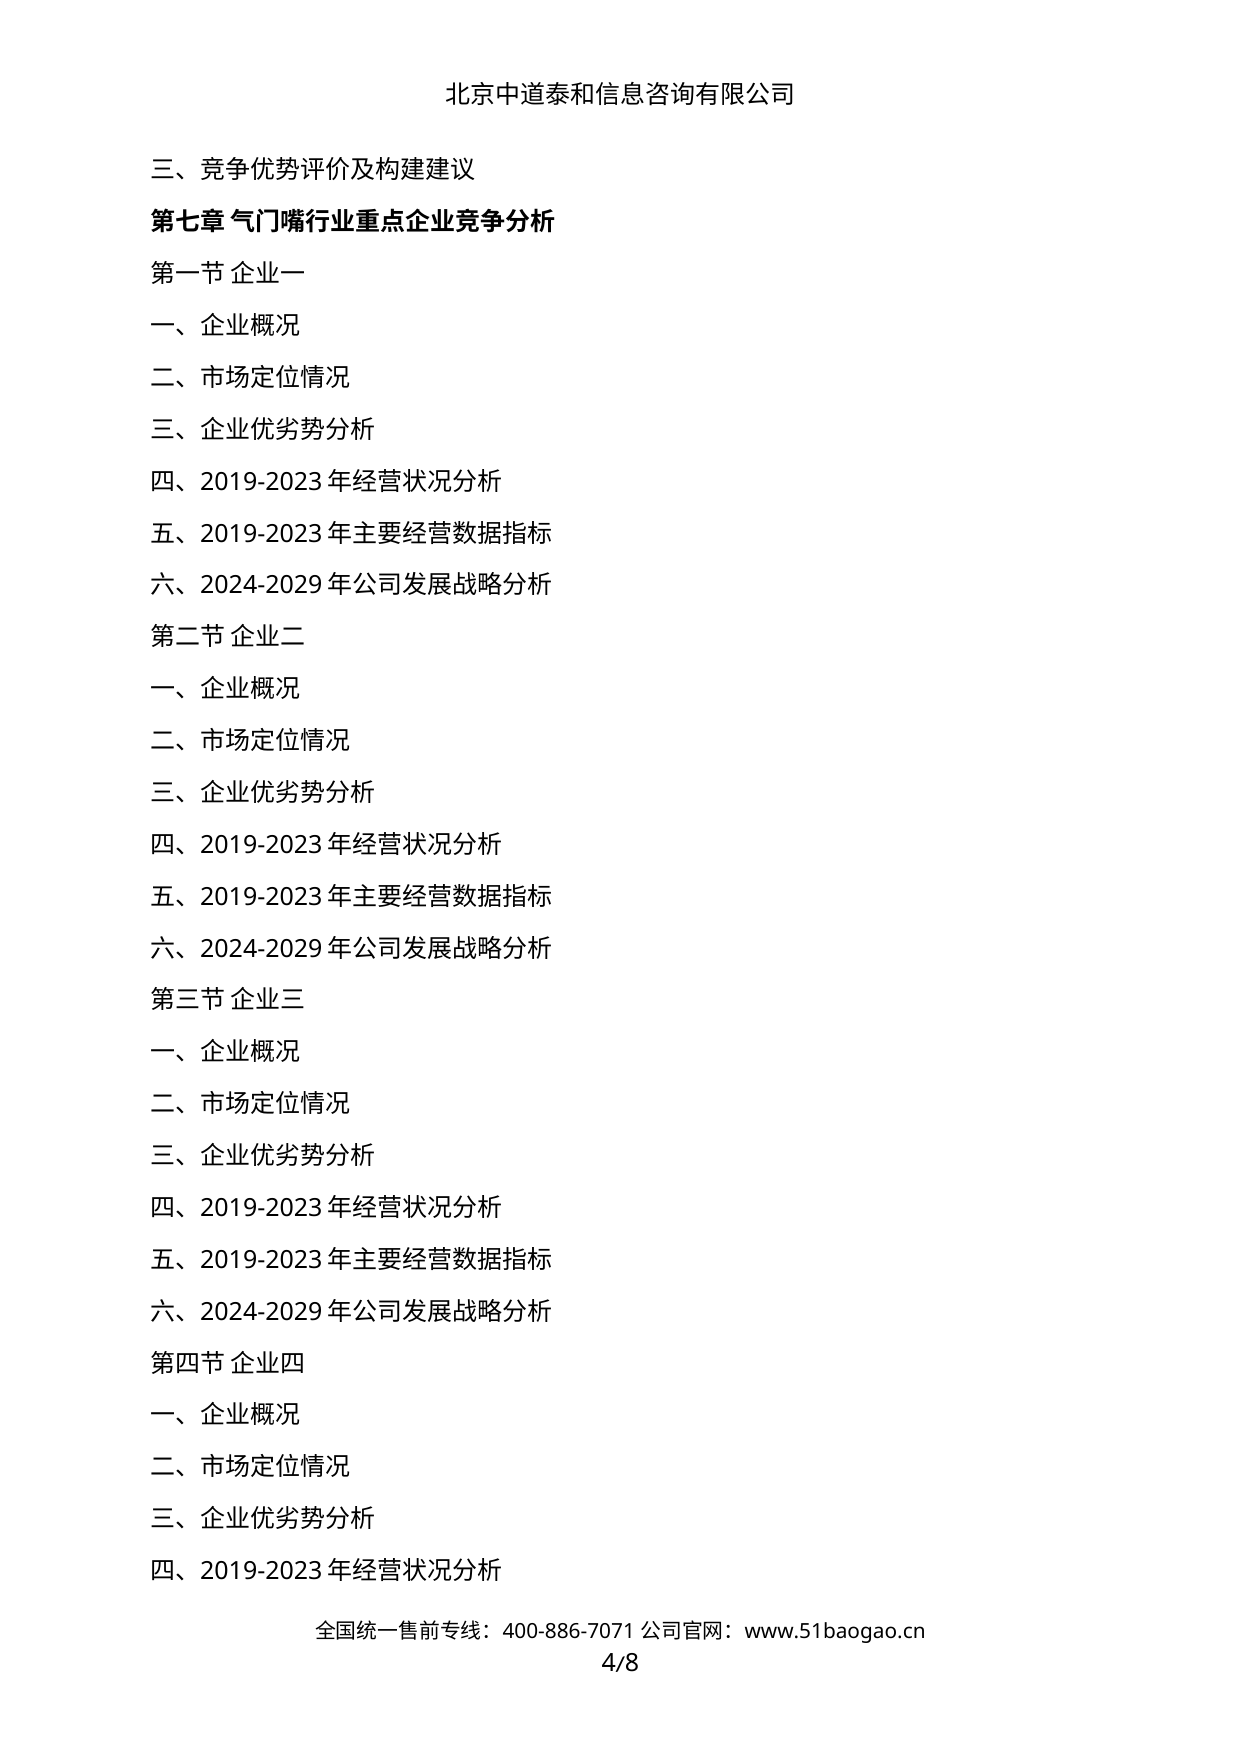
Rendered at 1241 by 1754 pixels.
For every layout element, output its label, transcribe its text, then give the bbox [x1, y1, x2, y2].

text 三、企业优劣势分析 [150, 772, 1090, 809]
text 四、2019-2023年经营状况分析 [150, 461, 1090, 497]
text 一、企业概况 [150, 669, 1090, 705]
text 一、企业概况 [150, 306, 1090, 342]
text 一、企业概况 [150, 1395, 1090, 1431]
text 二、市场定位情况 [150, 357, 1090, 394]
text 二、市场定位情况 [150, 721, 1090, 757]
text 五、2019-2023年主要经营数据指标 [150, 513, 1090, 549]
text 第三节 企业三 [150, 980, 1090, 1016]
text 三、竞争优势评价及构建建议 [150, 150, 1090, 186]
text 四、2019-2023年经营状况分析 [150, 1187, 1090, 1224]
text 三、企业优劣势分析 [150, 409, 1090, 446]
text 三、企业优劣势分析 [150, 1136, 1090, 1172]
text 四、2019-2023年经营状况分析 [150, 1551, 1090, 1587]
text 第二节 企业二 [150, 617, 1090, 653]
text 三、企业优劣势分析 [150, 1499, 1090, 1535]
text 二、市场定位情况 [150, 1447, 1090, 1483]
text 六、2024-2029年公司发展战略分析 [150, 565, 1090, 601]
text 六、2024-2029年公司发展战略分析 [150, 928, 1090, 964]
text 四、2019-2023年经营状况分析 [150, 824, 1090, 861]
text 一、企业概况 [150, 1032, 1090, 1068]
text 第四节 企业四 [150, 1343, 1090, 1379]
text 五、2019-2023年主要经营数据指标 [150, 876, 1090, 912]
text 第一节 企业一 [150, 254, 1090, 290]
text 六、2024-2029年公司发展战略分析 [150, 1291, 1090, 1327]
text 第七章 气门嘴行业重点企业竞争分析 [150, 202, 1090, 238]
text 二、市场定位情况 [150, 1084, 1090, 1120]
text 五、2019-2023年主要经营数据指标 [150, 1239, 1090, 1276]
